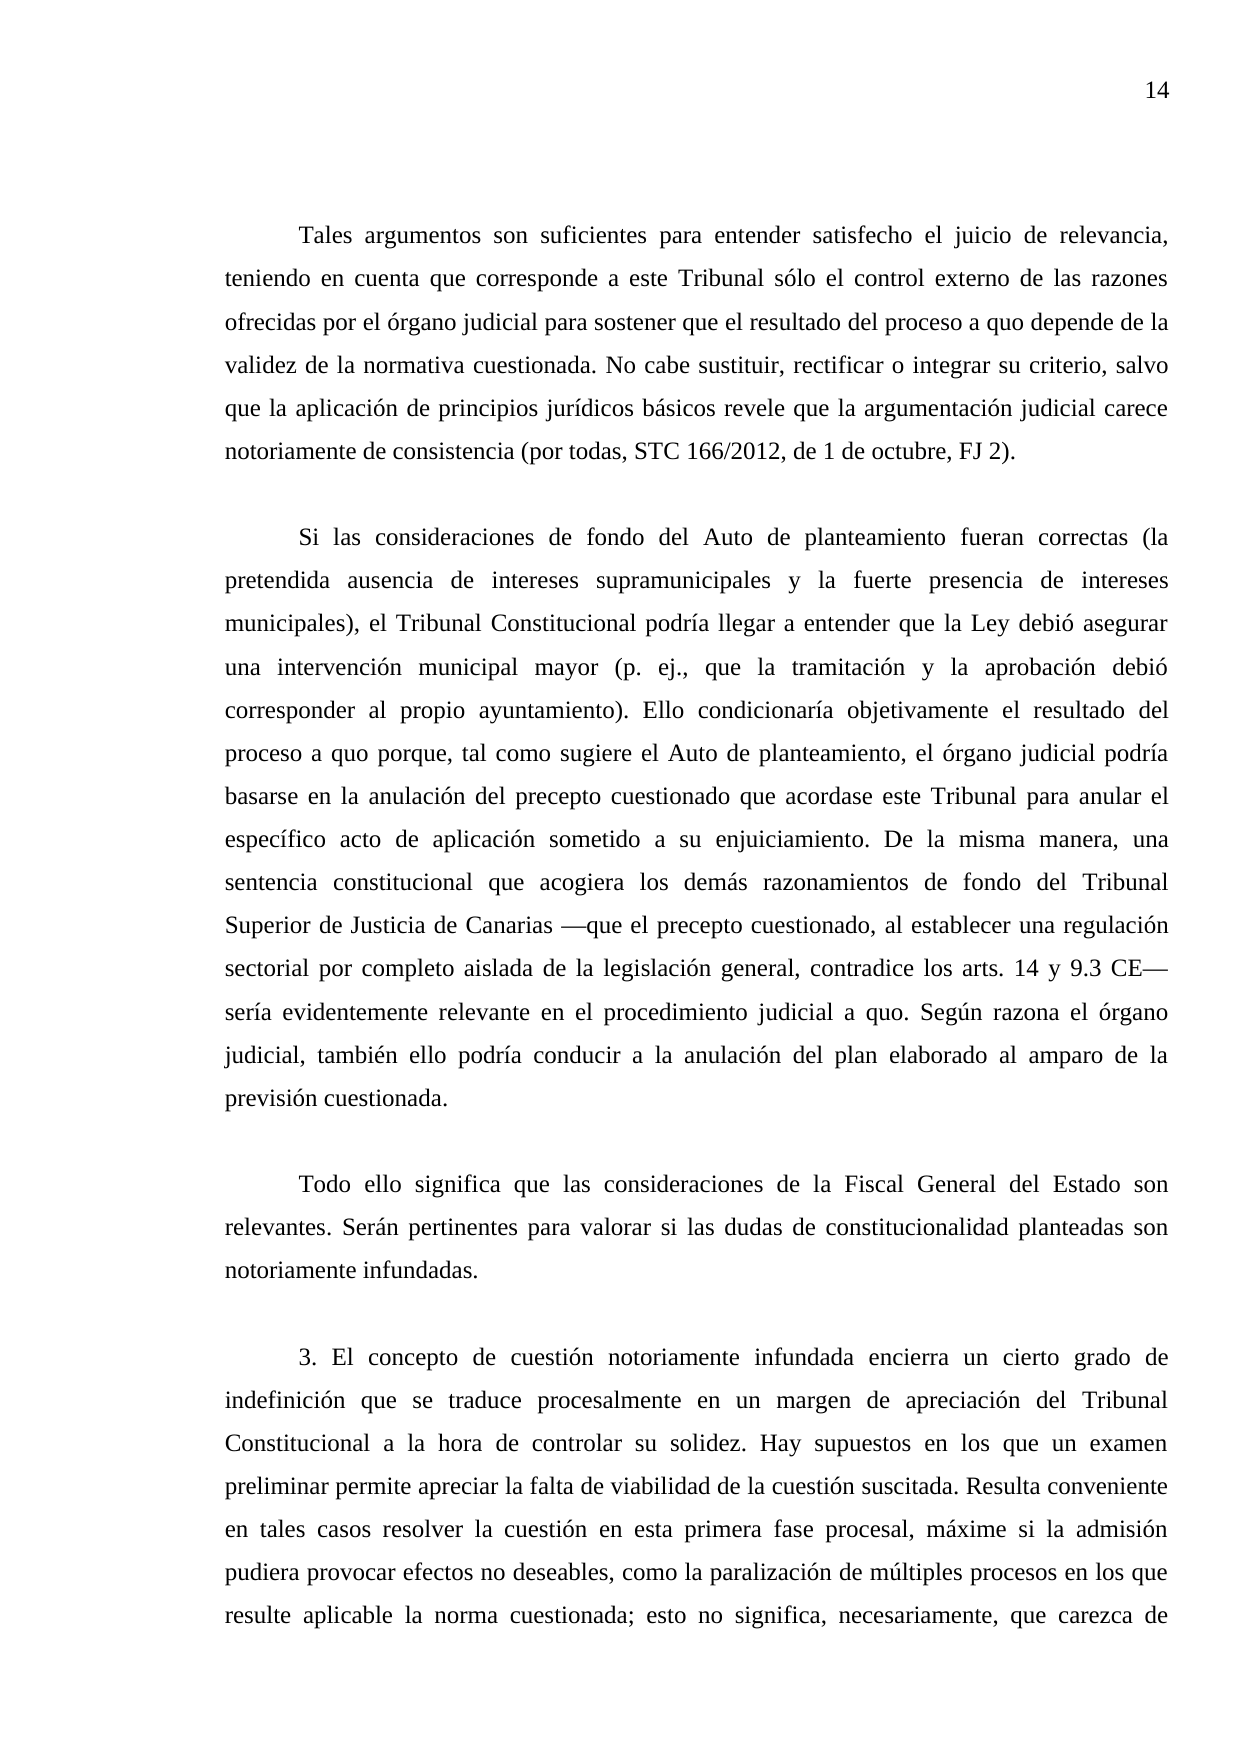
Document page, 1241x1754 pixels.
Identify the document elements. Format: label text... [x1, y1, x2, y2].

text Todo ello significa que las consideraciones de la Fiscal General del Estado son relevantes. Serán pertinentes para valorar si las dudas de constitucionalidad planteadas son notoriamente infundadas. [224, 1169, 1169, 1284]
text Si las consideraciones de fondo del Auto de planteamiento fueran correctas (la pretendida ausencia de intereses supramunicipales y la fuerte presencia de intereses municipales), el Tribunal Constitucional podría llegar a entender que la Ley debió asegurar una intervención municipal mayor (p. ej., que la tramitación y la aprobación debió corresponder al propio ayuntamiento). Ello condicionaría objetivamente el resultado del proceso a quo porque, tal como sugiere el Auto de planteamiento, el órgano judicial podría basarse en la anulación del precepto cuestionado que acordase este Tribunal para anular el específico acto de aplicación sometido a su enjuiciamiento. De la misma manera, una sentencia constitucional que acogiera los demás razonamientos de fondo del Tribunal Superior de Justicia de Canarias —que el precepto cuestionado, al establecer una regulación sectorial por completo aislada de la legislación general, contradice los arts. 14 y 9.3 CE— sería evidentemente relevante en el procedimiento judicial a quo. Según razona el órgano judicial, también ello podría conducir a la anulación del plan elaborado al amparo de la previsión cuestionada. [224, 522, 1169, 1112]
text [224, 1342, 1169, 1629]
text Tales argumentos son suficientes para entender satisfecho el juicio de relevancia, teniendo en cuenta que corresponde a este Tribunal sólo el control externo de las razones ofrecidas por el órgano judicial para sostener que el resultado del proceso a quo depende de la validez de la normativa cuestionada. No cabe sustituir, rectificar o integrar su criterio, salvo que la aplicación de principios jurídicos básicos revele que la argumentación judicial carece notoriamente de consistencia (por todas, STC 166/2012, de 1 de octubre, FJ 2). [224, 220, 1169, 465]
